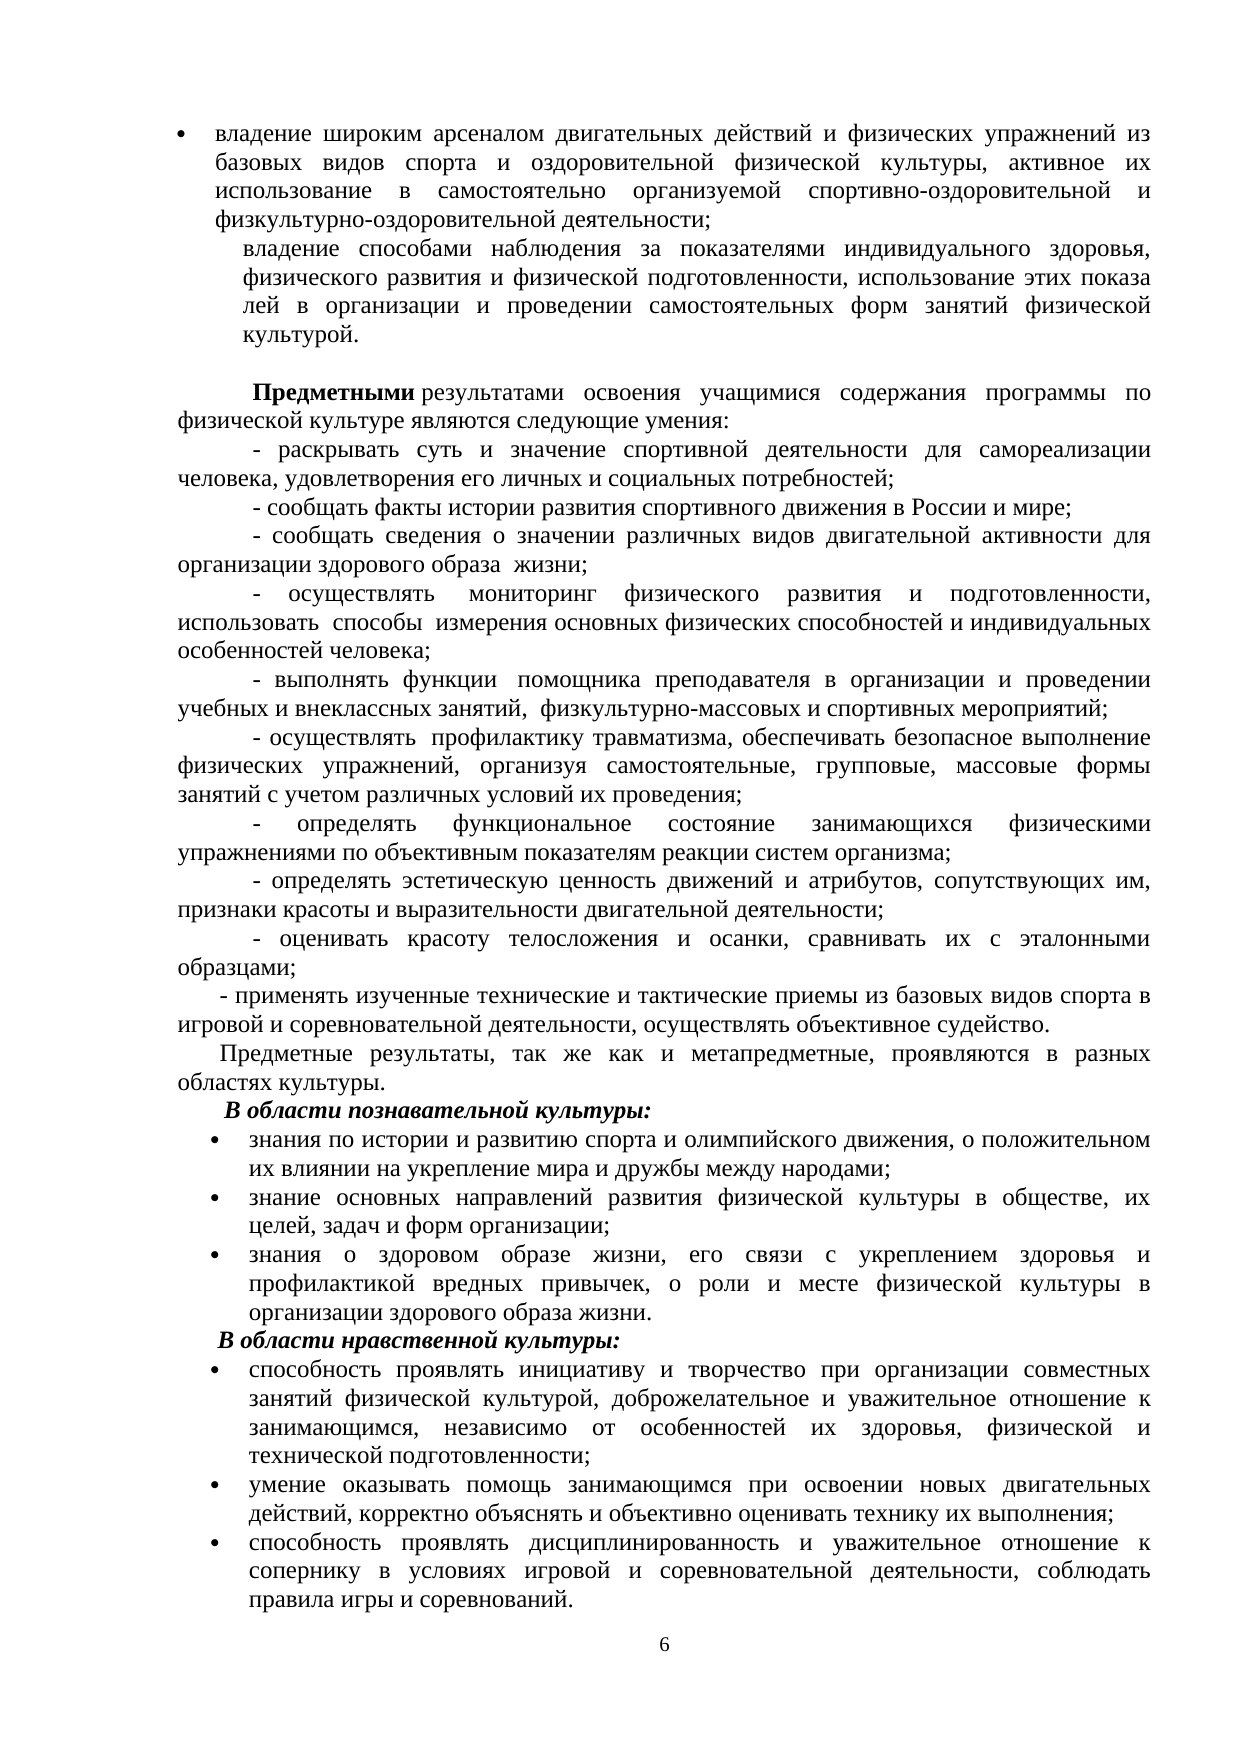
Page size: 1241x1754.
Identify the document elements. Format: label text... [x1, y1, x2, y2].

list умение оказывать помощь занимающимся при освоении новых двигательных действий, корректно объяснять и объективно оценивать технику их выполнения; [211, 1469, 1152, 1527]
text - оценивать красоту телосложения и осанки, сравнивать их с эталонными образцами; [177, 923, 1152, 981]
text - осуществлять профилактику травматизма, обеспечивать безопасное выполнение физических упражнений, организуя самостоятельные, групповые, массовые формы занятий с учетом различных условий их проведения; [177, 722, 1152, 808]
list знания по истории и развитию спорта и олимпийского движения, о положительном их влиянии на укрепление мира и дружбы между народами; [211, 1124, 1152, 1182]
list знание основных направлений развития физической культуры в обществе, их целей, задач и форм организации; [211, 1182, 1152, 1239]
text В области нравственной культуры: [217, 1326, 1152, 1354]
text владение способами наблюдения за показателями индивидуального здоровья, физического развития и физической подготовленности, использование этих показа лей в организации и проведении самостоятельных форм занятий физической культурой. [243, 233, 1152, 348]
text - сообщать сведения о значении различных видов двигательной активности для организации здорового образа жизни; [177, 521, 1152, 578]
list способность проявлять инициативу и творчество при организации совместных занятий физической культурой, доброжелательное и уважительное отношение к занимающимся, независимо от особенностей их здоровья, физической и технической подготовленности; [211, 1354, 1152, 1469]
list знания о здоровом образе жизни, его связи с укреплением здоровья и профилактикой вредных привычек, о роли и месте физической культуры в организации здорового образа жизни. [211, 1239, 1152, 1326]
text - раскрывать суть и значение спортивной деятельности для самореализации человека, удовлетворения его личных и социальных потребностей; [177, 434, 1152, 492]
text - применять изученные технические и тактические приемы из базовых видов спорта в игровой и соревновательной деятельности, осуществлять объективное судейство. [177, 981, 1152, 1038]
list владение широким арсеналом двигательных действий и физических упражнений из базовых видов спорта и оздоровительной физической культуры, активное их использование в самостоятельно организуемой спортивно-оздоровительной и физкультурно-оздоровительной деятельности; [177, 118, 1152, 233]
list способность проявлять дисциплинированность и уважительное отношение к сопернику в условиях игровой и соревновательной деятельности, соблюдать правила игры и соревнований. [211, 1527, 1152, 1613]
text - выполнять функции помощника преподавателя в организации и проведении учебных и внеклассных занятий, физкультурно-массовых и спортивных мероприятий; [177, 664, 1152, 722]
text - сообщать факты истории развития спортивного движения в России и мире; [177, 492, 1152, 521]
text - осуществлять мониторинг физического развития и подготовленности, использовать способы измерения основных физических способностей и индивидуальных особенностей человека; [177, 578, 1152, 664]
text Предметными результатами освоения учащимися содержания программы по физической культуре являются следующие умения: [177, 377, 1152, 434]
text - определять функциональное состояние занимающихся физическими упражнениями по объективным показателям реакции систем организма; [177, 808, 1152, 866]
text - определять эстетическую ценность движений и атрибутов, сопутствующих им, признаки красоты и выразительности двигательной деятельности; [177, 866, 1152, 923]
text Предметные результаты, так же как и метапредметные, проявляются в разных областях культуры. [177, 1038, 1152, 1096]
text В области познавательной культуры: [218, 1096, 1152, 1124]
